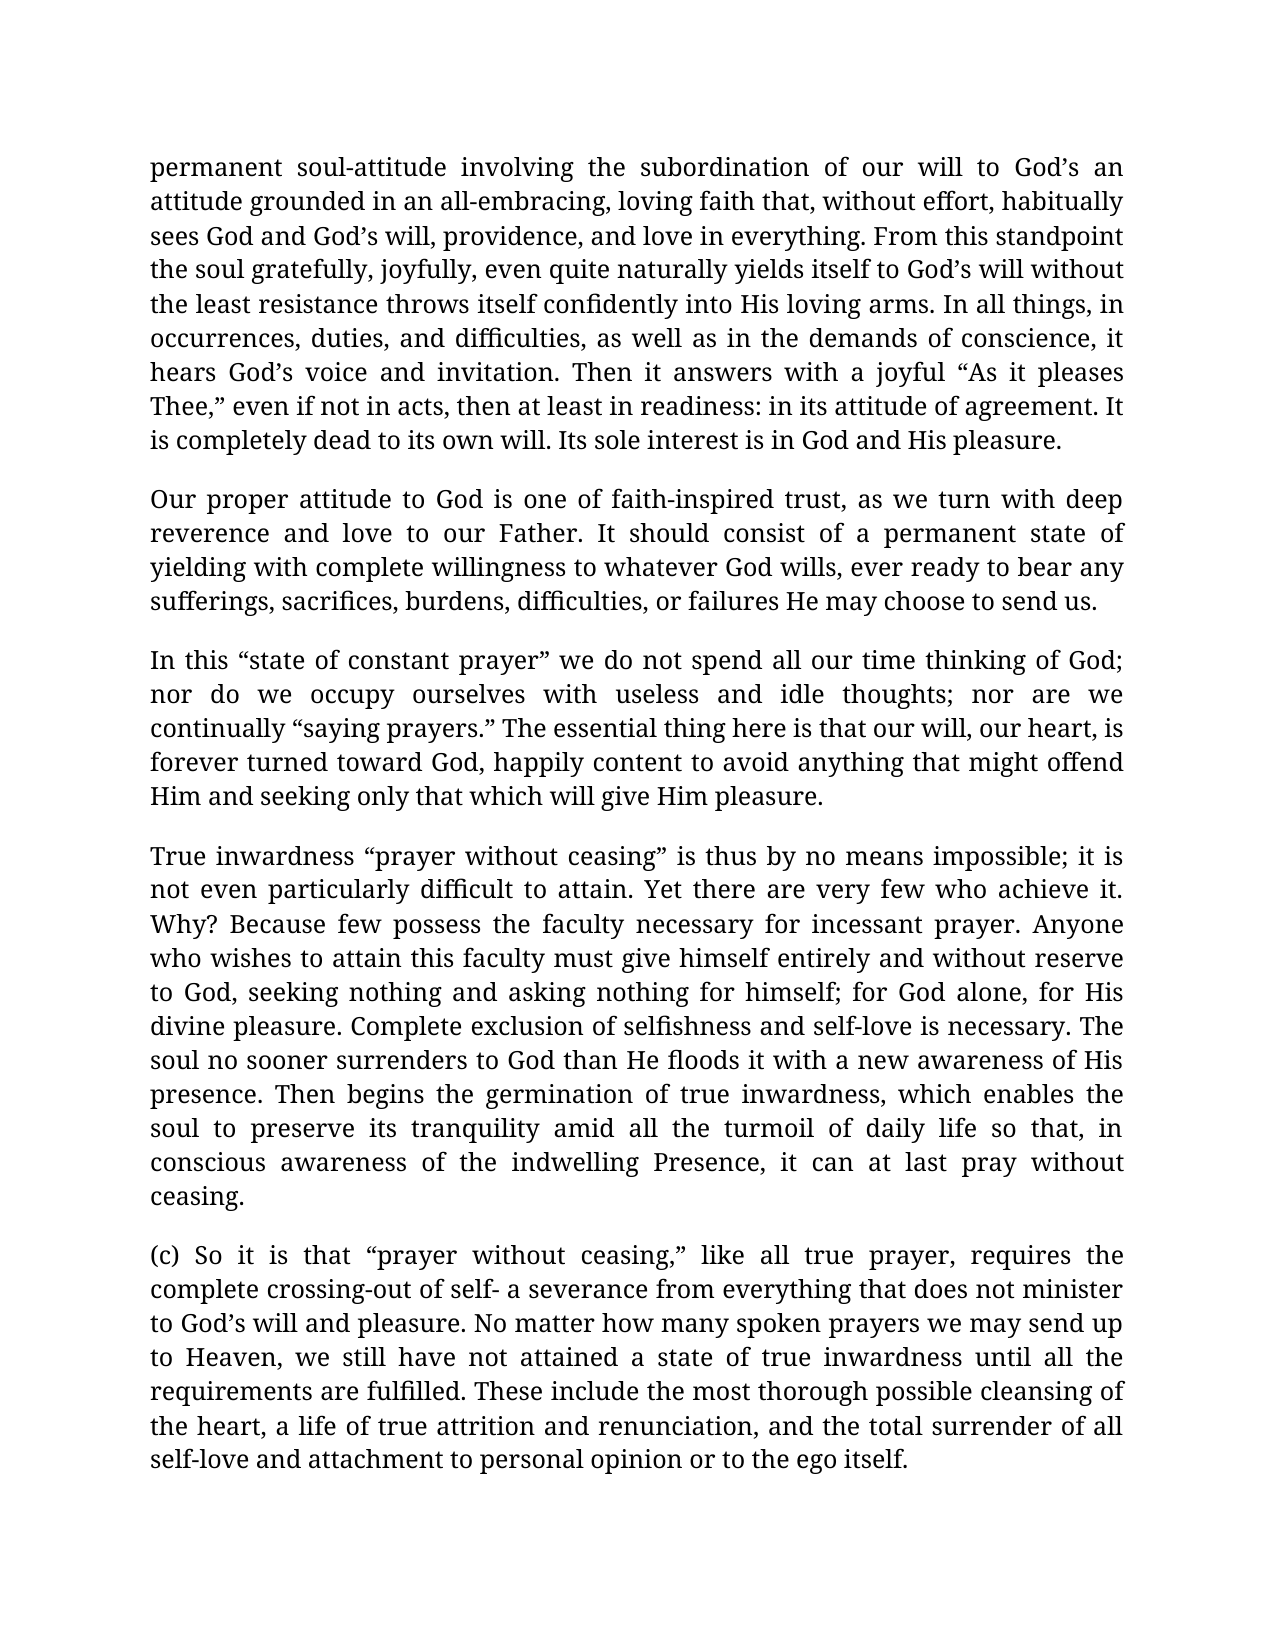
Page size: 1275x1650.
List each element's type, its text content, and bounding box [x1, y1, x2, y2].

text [150, 150, 1125, 457]
text In this “state of constant prayer” we do not spend all our time thinking of God; nor do we occupy ourselves with useless and idle thoughts; nor are we continually “saying prayers.” The essential thing here is that our will, our heart, is forever turned toward God, happily content to avoid anything that might offend Him and seeking only that which will give Him pleasure. [150, 643, 1125, 813]
text True inwardness “prayer without ceasing” is thus by no means impossible; it is not even particularly difficult to attain. Yet there are very few who achieve it. Why? Because few possess the faculty necessary for incessant prayer. Anyone who wishes to attain this faculty must give himself entirely and without reserve to God, seeking nothing and asking nothing for himself; for God alone, for His divine pleasure. Complete exclusion of selfishness and self-love is necessary. The soul no sooner surrenders to God than He floods it with a new awareness of His presence. Then begins the germination of true inwardness, which enables the soul to preserve its tranquility amid all the turmoil of daily life so that, in conscious awareness of the indwelling Presence, it can at last pray without ceasing. [150, 838, 1125, 1213]
text (c) So it is that “prayer without ceasing,” like all true prayer, requires the complete crossing-out of self- a severance from everything that does not minister to God’s will and pleasure. No matter how many spoken prayers we may send up to Heaven, we still have not attained a state of true inwardness until all the requirements are fulfilled. These include the most thorough possible cleansing of the heart, a life of true attrition and renunciation, and the total surrender of all self-love and attachment to personal opinion or to the ego itself. [150, 1238, 1125, 1476]
text Our proper attitude to God is one of faith-inspired trust, as we turn with deep reverence and love to our Father. It should consist of a permanent state of yielding with complete willingness to whatever God wills, ever ready to bear any sufferings, sacrifices, burdens, difficulties, or failures He may choose to send us. [150, 482, 1125, 618]
